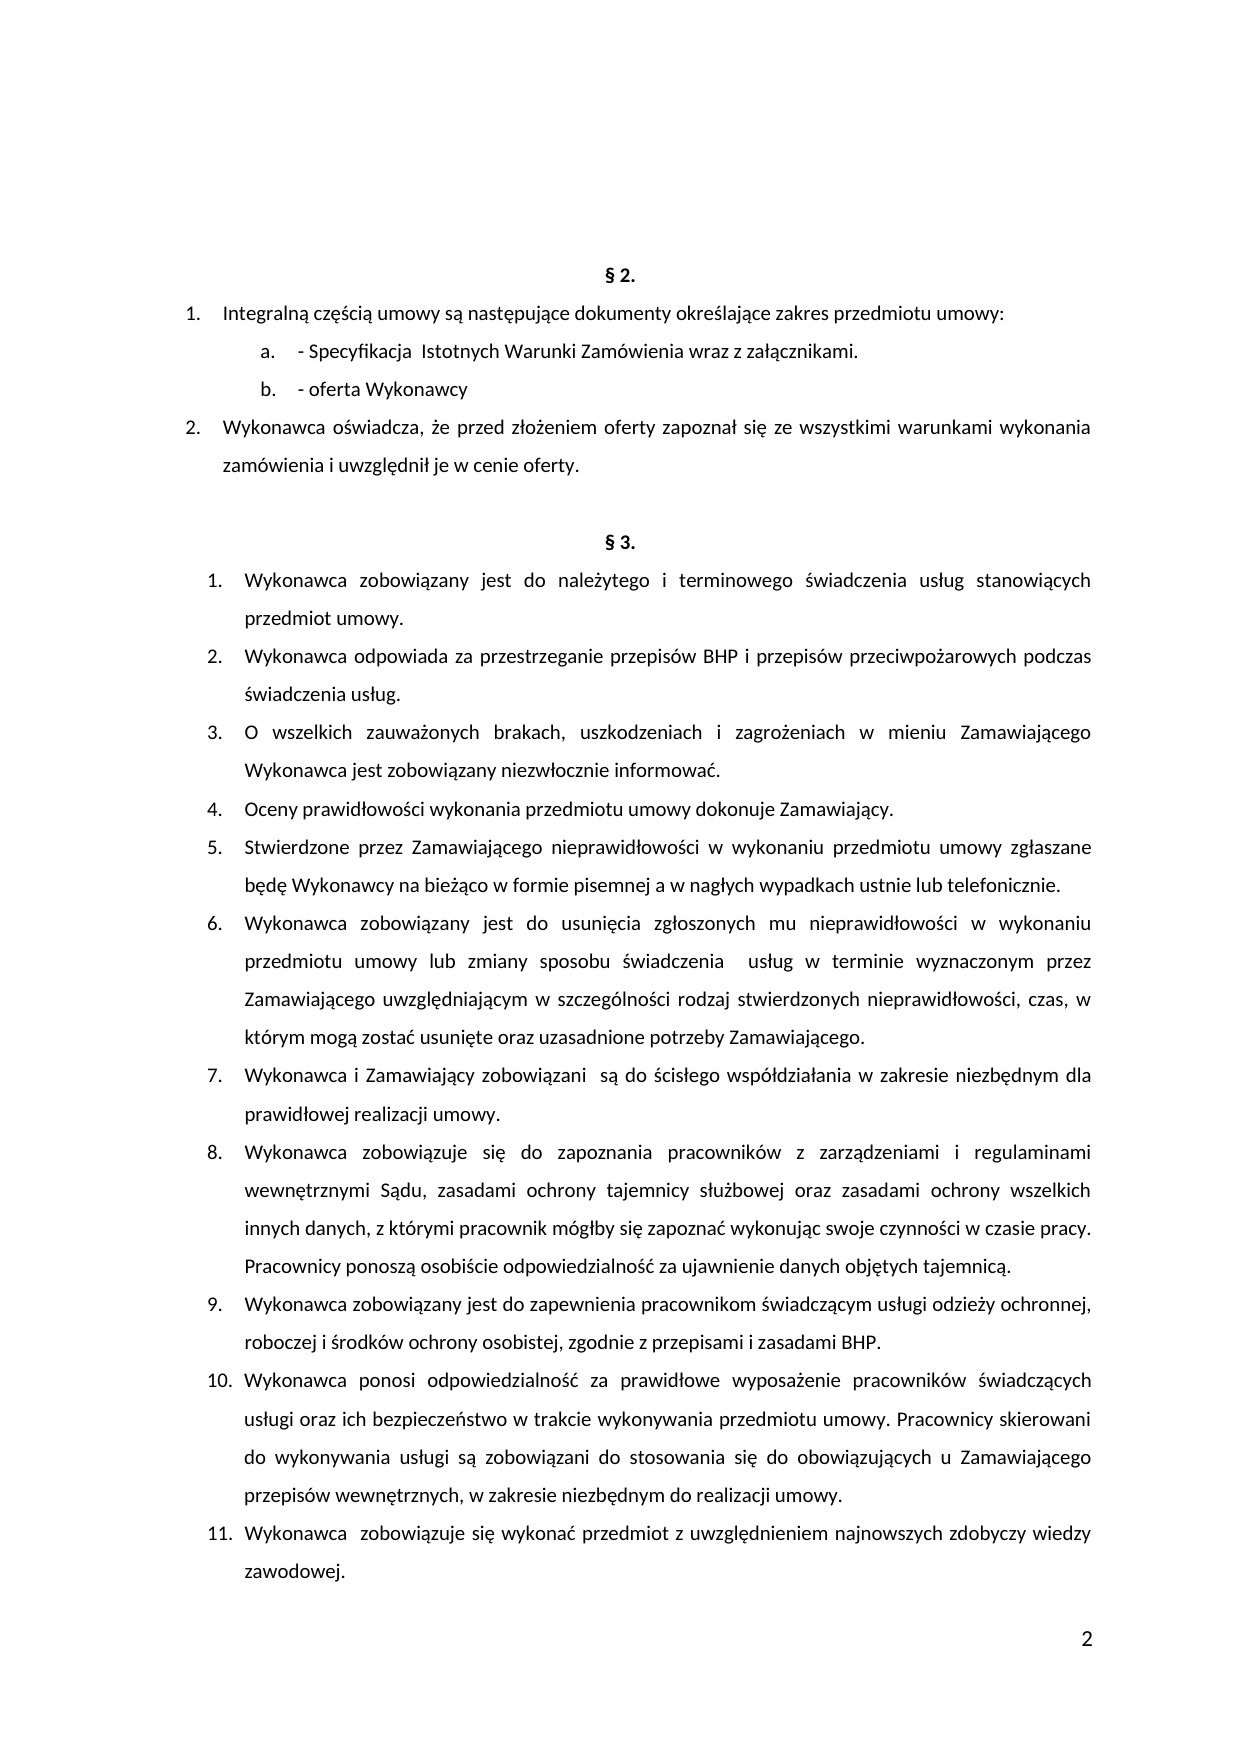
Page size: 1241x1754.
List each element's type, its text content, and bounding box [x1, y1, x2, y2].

list Wykonawca oświadcza, że przed złożeniem oferty zapoznał się ze wszystkimi warunkami wykonania zamówienia i uwzględnił je w cenie oferty. [185, 414, 1093, 478]
list Integralną częścią umowy są następujące dokumenty określające zakres przedmiotu umowy: [185, 300, 1093, 326]
list Stwierdzone przez Zamawiającego nieprawidłowości w wykonaniu przedmiotu umowy zgłaszane będę Wykonawcy na bieżąco w formie pisemnej a w nagłych wypadkach ustnie lub telefonicznie. [207, 834, 1093, 897]
list - oferta Wykonawcy [260, 376, 1093, 402]
list - Specyfikacja Istotnych Warunki Zamówienia wraz z załącznikami. [260, 338, 1093, 364]
list Wykonawca zobowiązuje się do zapoznania pracowników z zarządzeniami i regulaminami wewnętrznymi Sądu, zasadami ochrony tajemnicy służbowej oraz zasadami ochrony wszelkich innych danych, z którymi pracownik mógłby się zapoznać wykonując swoje czynności w czasie pracy. Pracownicy ponoszą osobiście odpowiedzialność za ujawnienie danych objętych tajemnicą. [207, 1139, 1093, 1279]
list O wszelkich zauważonych brakach, uszkodzeniach i zagrożeniach w mieniu Zamawiającego Wykonawca jest zobowiązany niezwłocznie informować. [207, 719, 1093, 783]
text § 2. [148, 262, 1093, 287]
list Wykonawca odpowiada za przestrzeganie przepisów BHP i przepisów przeciwpożarowych podczas świadczenia usług. [207, 643, 1093, 707]
list Wykonawca zobowiązuje się wykonać przedmiot z uwzględnieniem najnowszych zdobyczy wiedzy zawodowej. [207, 1520, 1093, 1584]
list Wykonawca zobowiązany jest do zapewnienia pracownikom świadczącym usługi odzieży ochronnej, roboczej i środków ochrony osobistej, zgodnie z przepisami i zasadami BHP. [207, 1291, 1093, 1355]
text § 3. [148, 529, 1093, 554]
list Wykonawca zobowiązany jest do należytego i terminowego świadczenia usług stanowiących przedmiot umowy. [207, 567, 1093, 631]
list Wykonawca ponosi odpowiedzialność za prawidłowe wyposażenie pracowników świadczących usługi oraz ich bezpieczeństwo w trakcie wykonywania przedmiotu umowy. Pracownicy skierowani do wykonywania usługi są zobowiązani do stosowania się do obowiązujących u Zamawiającego przepisów wewnętrznych, w zakresie niezbędnym do realizacji umowy. [207, 1368, 1093, 1507]
list Oceny prawidłowości wykonania przedmiotu umowy dokonuje Zamawiający. [207, 796, 1093, 821]
list Wykonawca zobowiązany jest do usunięcia zgłoszonych mu nieprawidłowości w wykonaniu przedmiotu umowy lub zmiany sposobu świadczenia usług w terminie wyznaczonym przez Zamawiającego uwzględniającym w szczególności rodzaj stwierdzonych nieprawidłowości, czas, w którym mogą zostać usunięte oraz uzasadnione potrzeby Zamawiającego. [207, 910, 1093, 1050]
list Wykonawca i Zamawiający zobowiązani są do ścisłego współdziałania w zakresie niezbędnym dla prawidłowej realizacji umowy. [207, 1063, 1093, 1126]
